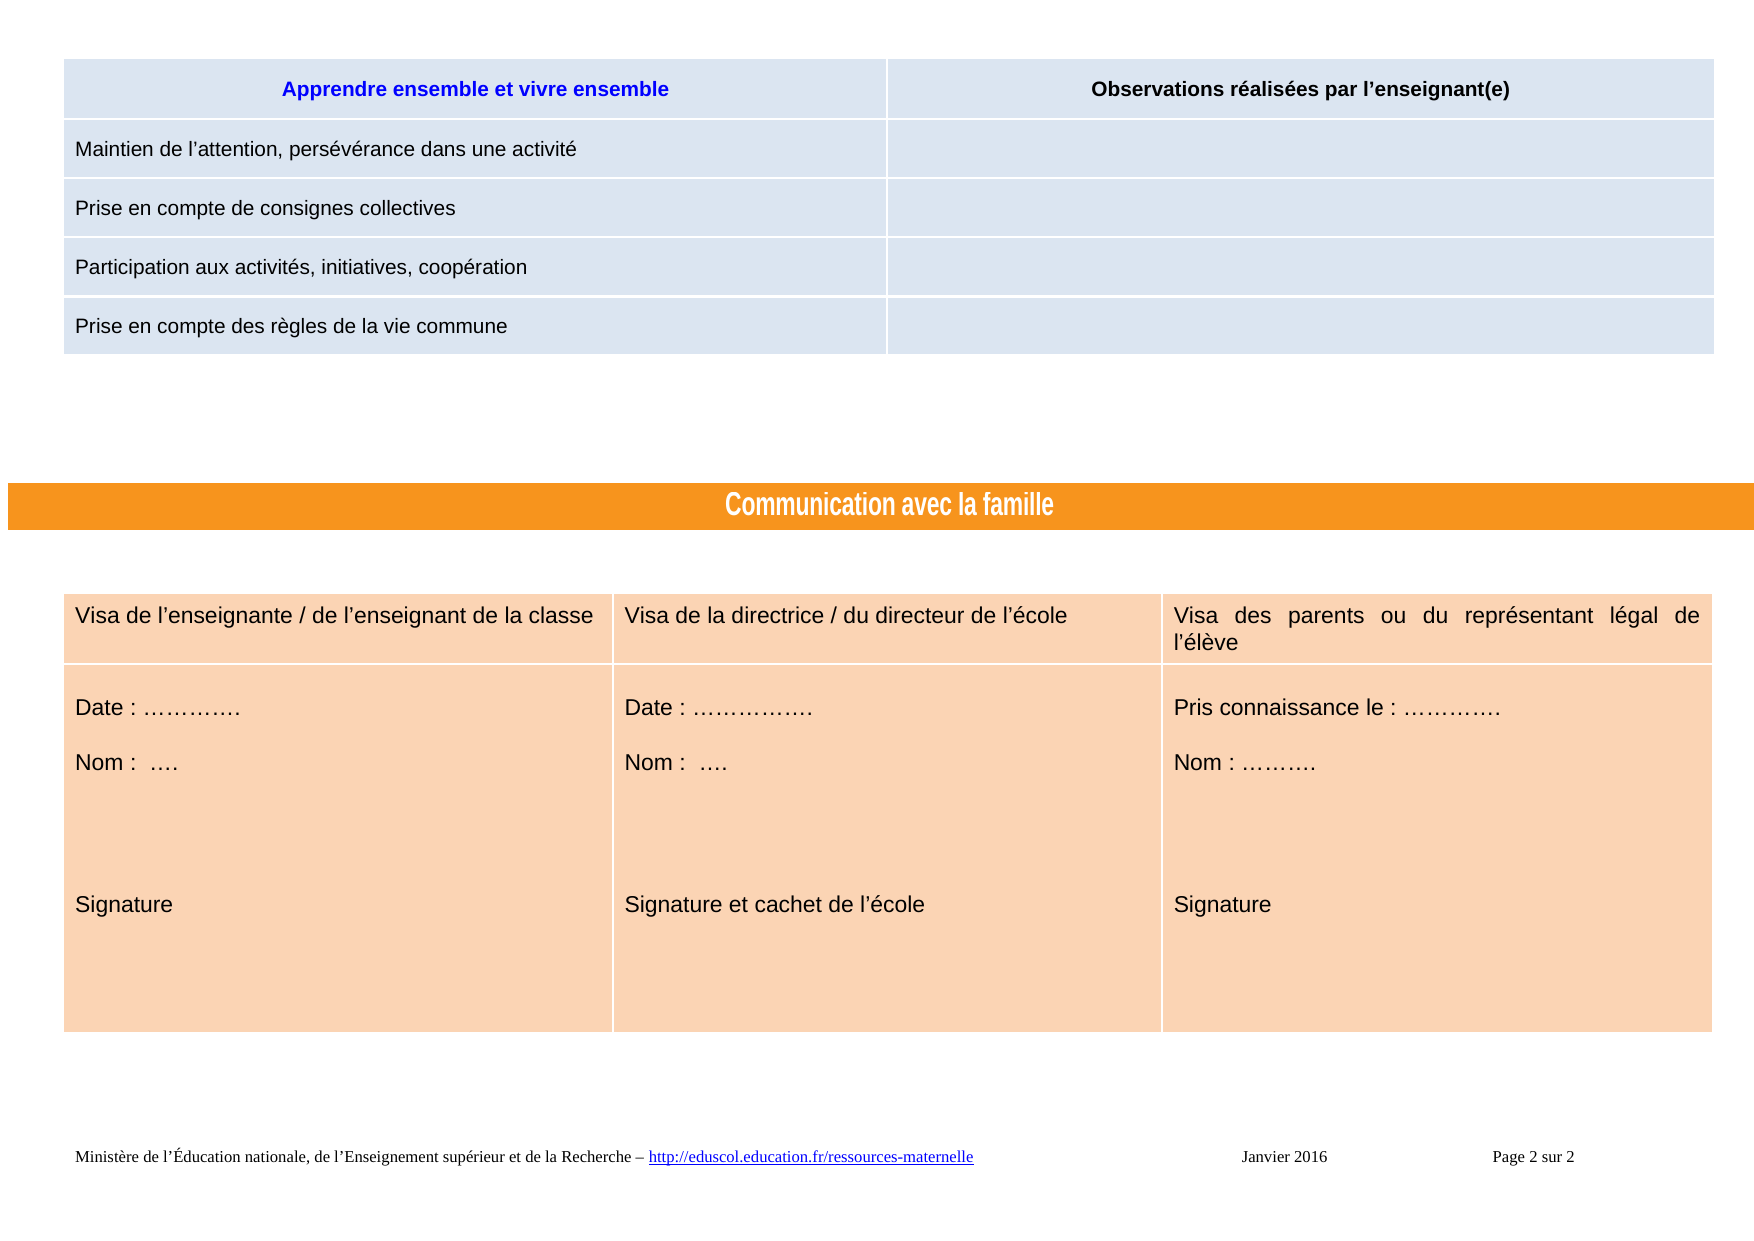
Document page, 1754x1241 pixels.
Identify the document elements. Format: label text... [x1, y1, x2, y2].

table_header Observations réalisées par l’enseignant(e) [888, 59, 1714, 118]
table_cell Maintien de l’attention, persévérance dans une activité [64, 120, 886, 177]
table_cell [888, 238, 1714, 295]
table_header Visa de la directrice / du directeur de l’école [614, 594, 1161, 663]
table_header Visa de l’enseignante / de l’enseignant de la classe [64, 594, 612, 663]
table_cell Prise en compte de consignes collectives [64, 179, 886, 236]
table_cell [888, 120, 1714, 177]
table_cell [888, 179, 1714, 236]
table_cell Prise en compte des règles de la vie commune [64, 298, 886, 354]
table_cell Date : …………. Nom : …. Signature [64, 665, 612, 1032]
table_cell Participation aux activités, initiatives, coopération [64, 238, 886, 295]
table_header Apprendre ensemble et vivre ensemble [64, 59, 886, 118]
table_cell Date : ……………. Nom : …. Signature et cachet de l’école [614, 665, 1161, 1032]
table_cell [888, 298, 1714, 354]
table_cell Pris connaissance le : …………. Nom : ………. Signature [1163, 665, 1712, 1032]
table_header Visa des parents ou du représentant légal de l’élève [1163, 594, 1712, 663]
